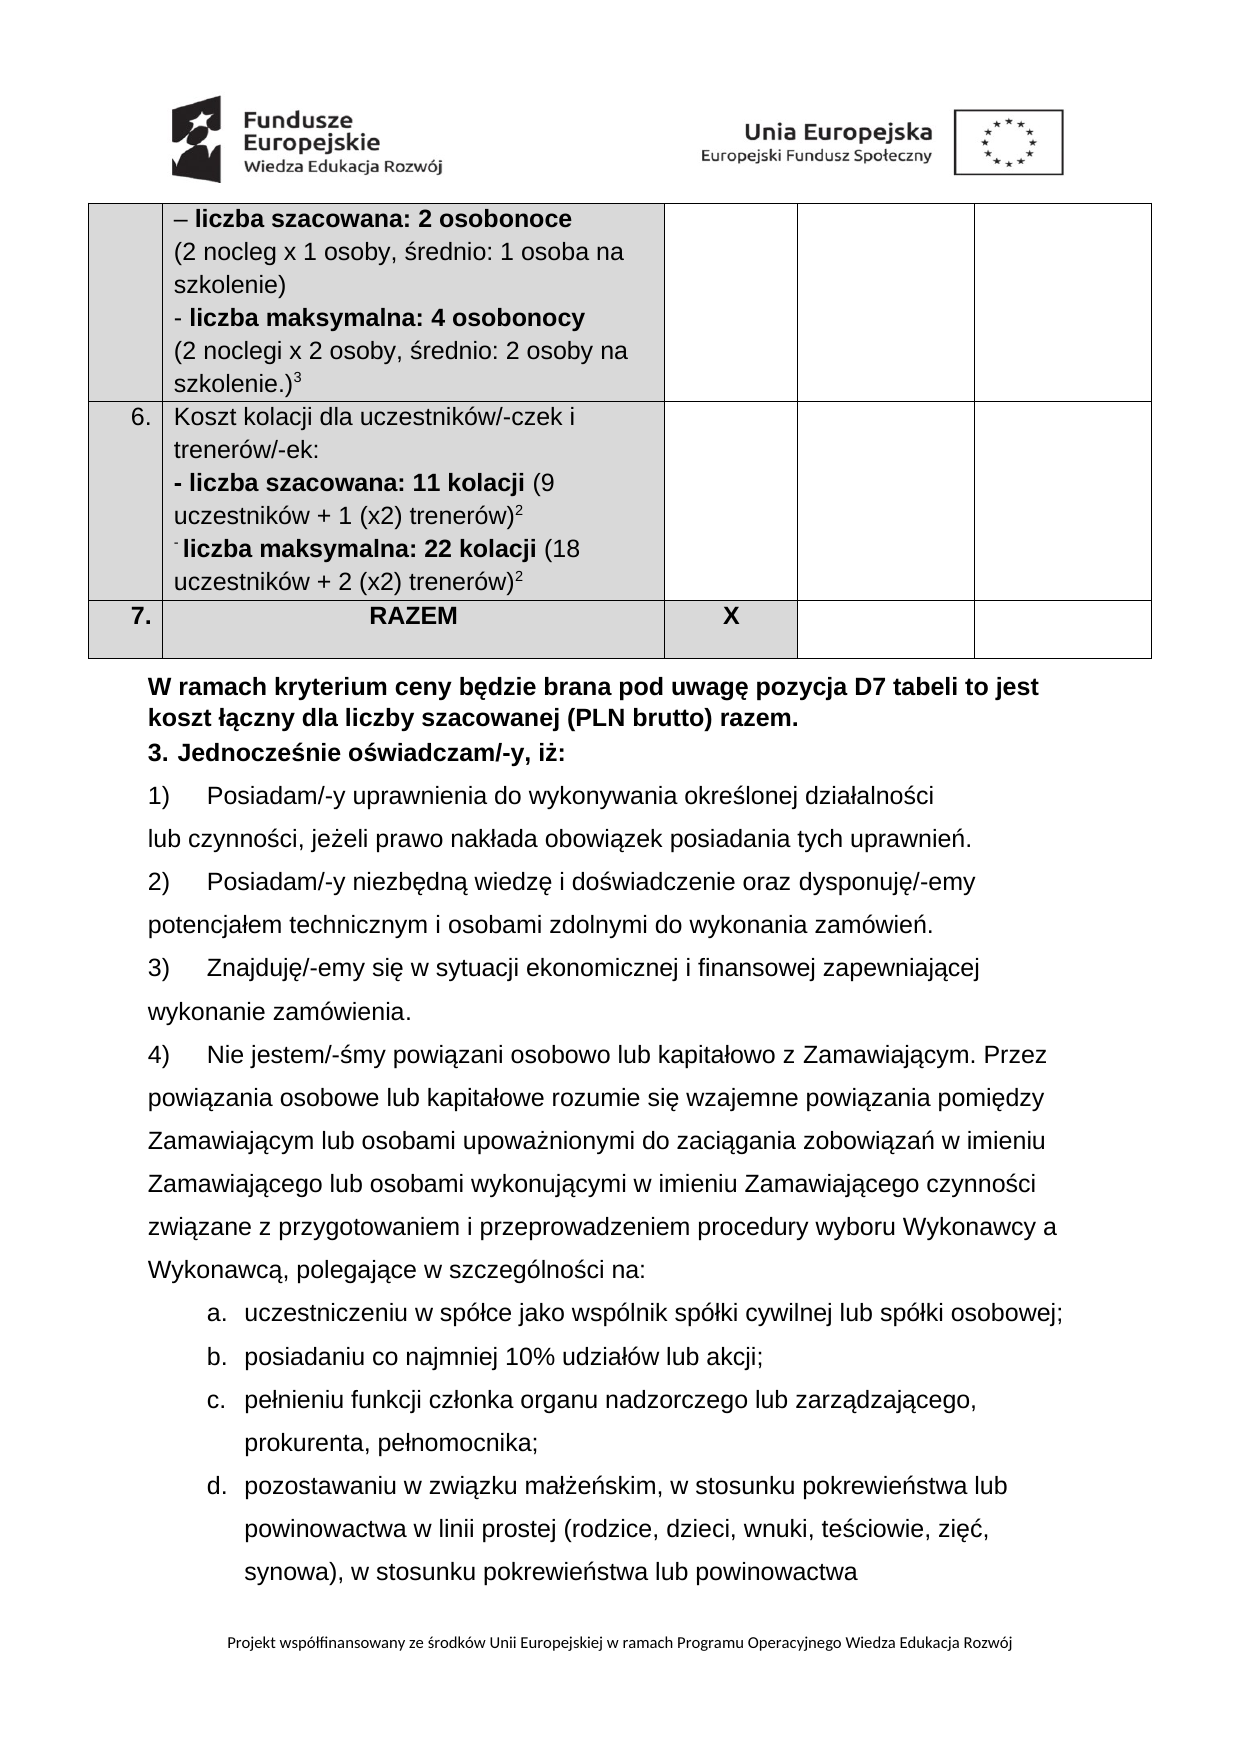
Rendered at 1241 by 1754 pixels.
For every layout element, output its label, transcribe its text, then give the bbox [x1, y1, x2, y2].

table_cell [798, 204, 974, 401]
table_cell [975, 402, 1151, 600]
table_cell RAZEM [163, 601, 664, 658]
table_cell Koszt kolacji dla uczestników/-czek i trenerów/-ek: - liczba szacowana: 11 kolacji (9 uczestników + 1 (x2) trenerów)2 - liczba maksymalna: 22 kolacji (18 uczestników + 2 (x2) trenerów)2 [163, 402, 664, 600]
table_cell 7. [89, 601, 162, 658]
table_cell 5. [89, 204, 162, 401]
table_cell [665, 402, 797, 600]
table_cell [798, 402, 974, 600]
list posiadaniu co najmniej 10% udziałów lub akcji; [207, 1342, 1093, 1370]
list pozostawaniu w związku małżeńskim, w stosunku pokrewieństwa lub powinowactwa w linii prostej (rodzice, dzieci, wnuki, teściowie, zięć, synowa), w stosunku pokrewieństwa lub powinowactwa [207, 1471, 1093, 1586]
list Posiadam/-y niezbędną wiedzę i doświadczenie oraz dysponuję/-emy potencjałem technicznym i osobami zdolnymi do wykonania zamówień. [148, 867, 1093, 939]
list uczestniczeniu w spółce jako wspólnik spółki cywilnej lub spółki osobowej; [207, 1298, 1093, 1327]
text W ramach kryterium ceny będzie brana pod uwagę pozycja D7 tabeli to jest koszt łączny dla liczby szacowanej (PLN brutto) razem. [148, 672, 1093, 731]
table_cell [975, 204, 1151, 401]
subtitle Jednocześnie oświadczam/-y, iż: [148, 738, 1093, 767]
table_cell 6. [89, 402, 162, 600]
table_cell X [665, 601, 797, 658]
picture [147, 73, 1093, 203]
table_cell [798, 601, 974, 658]
table_cell [665, 204, 797, 401]
table_cell [975, 601, 1151, 658]
list pełnieniu funkcji członka organu nadzorczego lub zarządzającego, prokurenta, pełnomocnika; [207, 1385, 1093, 1457]
list Znajduję/-emy się w sytuacji ekonomicznej i finansowej zapewniającej wykonanie zamówienia. [148, 953, 1093, 1025]
list Nie jestem/-śmy powiązani osobowo lub kapitałowo z Zamawiającym. Przez powiązania osobowe lub kapitałowe rozumie się wzajemne powiązania pomiędzy Zamawiającym lub osobami upoważnionymi do zaciągania zobowiązań w imieniu Zamawiającego lub osobami wykonującymi w imieniu Zamawiającego czynności związane z przygotowaniem i przeprowadzeniem procedury wyboru Wykonawcy a Wykonawcą, polegające w szczególności na: [148, 1040, 1093, 1284]
list Posiadam/-y uprawnienia do wykonywania określonej działalności lub czynności, jeżeli prawo nakłada obowiązek posiadania tych uprawnień. [148, 781, 1093, 853]
